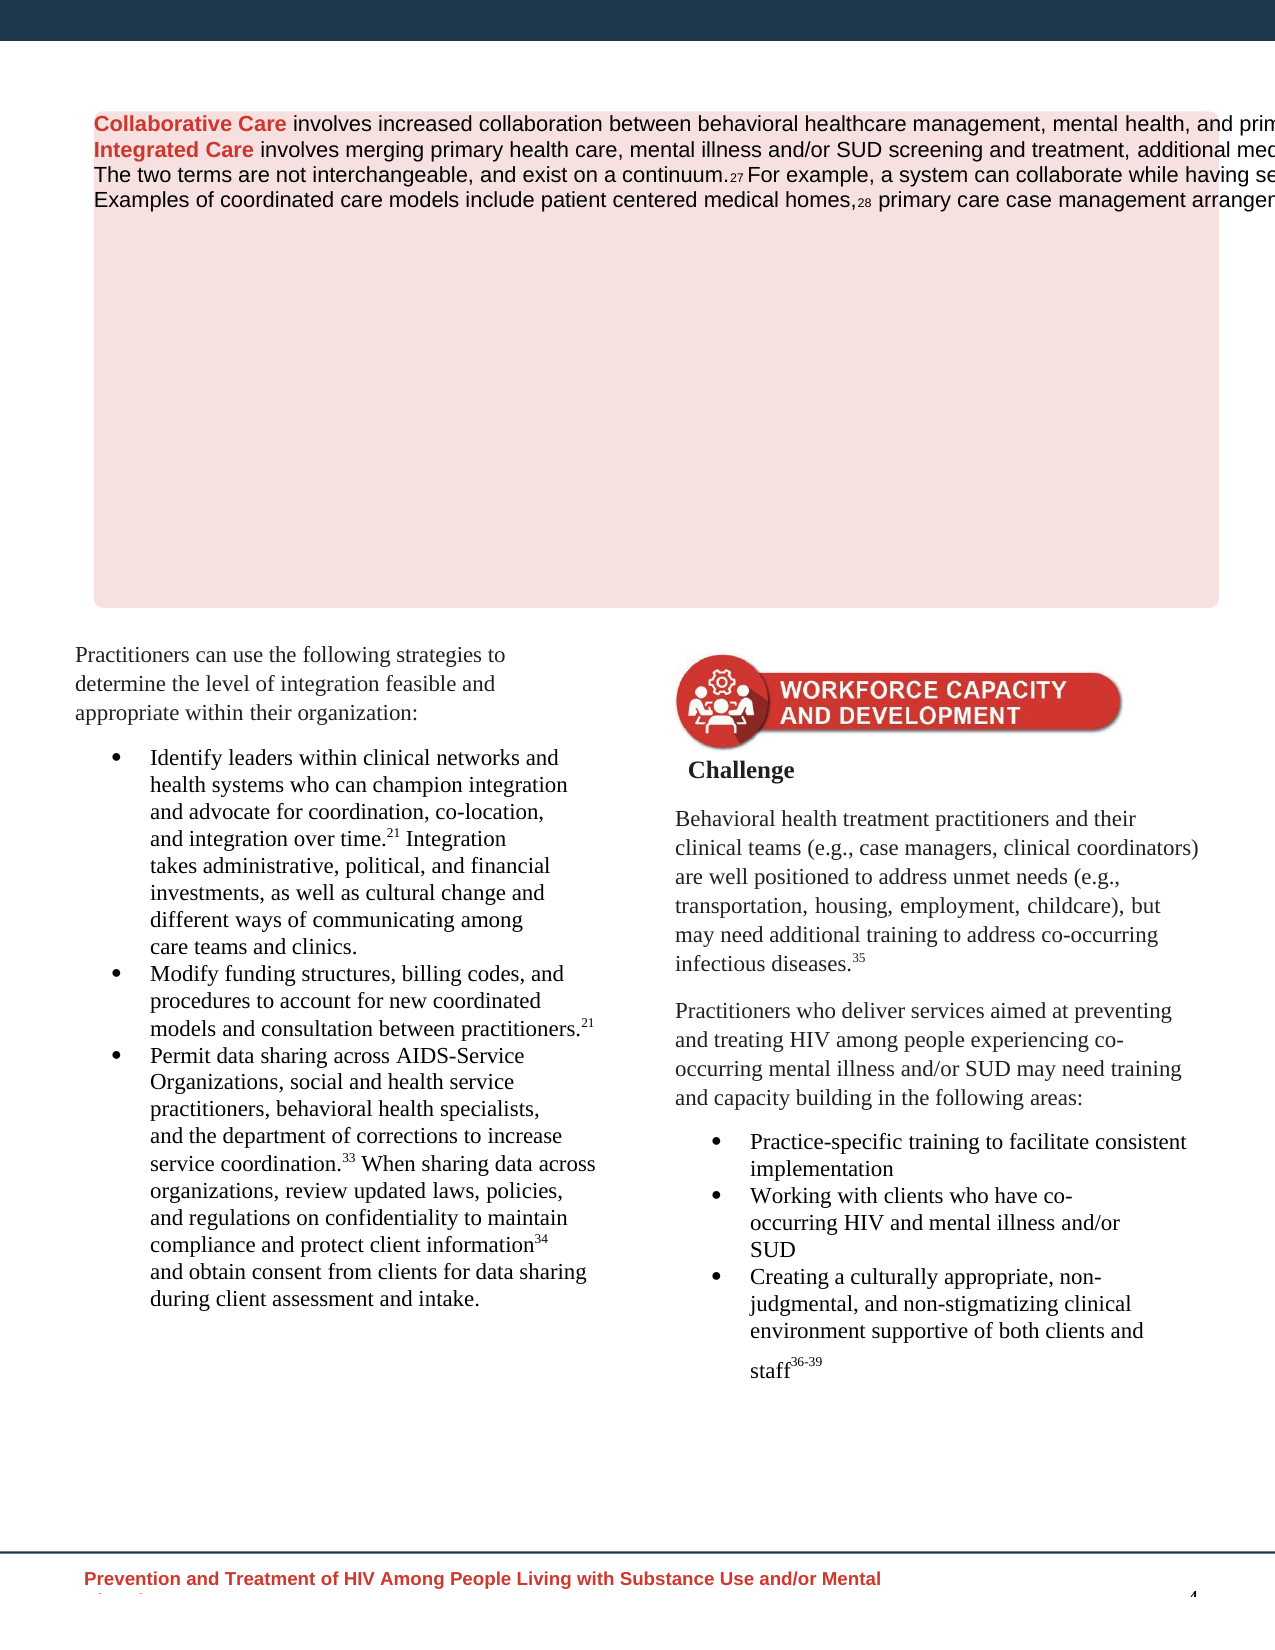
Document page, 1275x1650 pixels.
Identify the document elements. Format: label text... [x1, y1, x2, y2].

list Practice-specific training to facilitate consistent [712, 1128, 1275, 1154]
text and obtain consent from clients for data sharing during client assessment and intake. [150, 1258, 589, 1312]
text Behavioral health treatment practitioners and their clinical teams (e.g., case managers, clinical coordinators) are well positioned to address unmet needs (e.g., transportation, housing, employment, childcare), but may need additional training to address co-occurring infectious diseases.35 [675, 805, 1200, 976]
text service coordination.33 When sharing data across organizations, review updated laws, policies, and regulations on confidentiality to maintain compliance and protect client information34 [150, 1150, 596, 1257]
list Modify funding structures, billing codes, and procedures to account for new coordinated models and consultation between practitioners.21 [112, 961, 594, 1041]
subtitle Challenge [688, 755, 1275, 784]
text Practitioners who deliver services aimed at preventing and treating HIV among people experiencing co- occurring mental illness and/or SUD may need training and capacity building in the following areas: [675, 997, 1184, 1110]
list Identify leaders within clinical networks and health systems who can champion integration and advocate for coordination, co-location, and integration over time.21 Integration [112, 744, 568, 851]
text implementation [750, 1156, 1275, 1182]
picture [675, 653, 1124, 752]
list Creating a culturally appropriate, non- [712, 1263, 1275, 1289]
list Working with clients who have co-occurring HIV and mental illness and/or SUD [712, 1182, 1159, 1262]
text takes administrative, political, and financial investments, as well as cultural change and different ways of communicating among care teams and clinics. [150, 852, 567, 960]
text Practitioners can use the following strategies to determine the level of integration feasible and appropriate within their organization: [75, 642, 600, 726]
text Organizations, social and health service practitioners, behavioral health specialists, and the department of corrections to increase [150, 1068, 567, 1149]
text judgmental, and non-stigmatizing clinical environment supportive of both clients and staff36-39 [750, 1290, 1144, 1383]
list Permit data sharing across AIDS-Service [112, 1042, 600, 1068]
